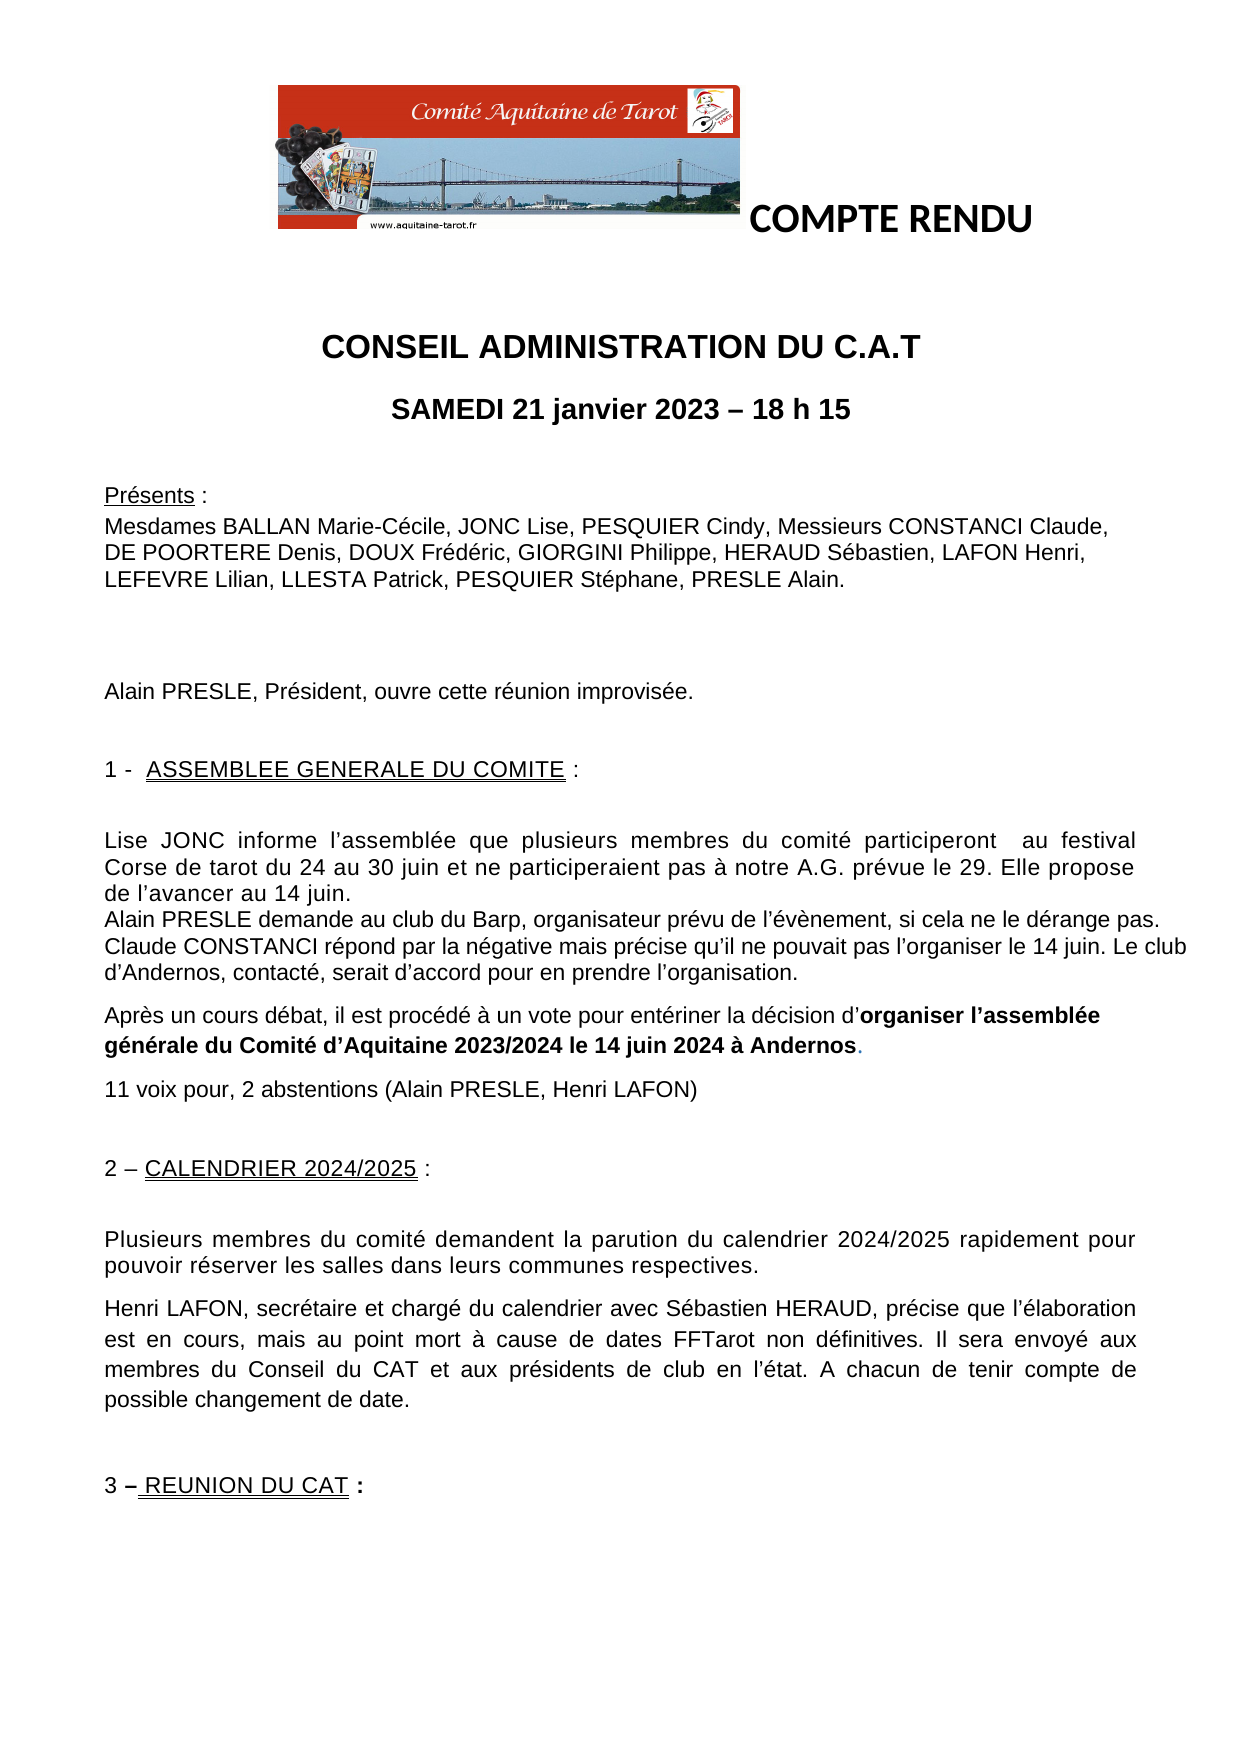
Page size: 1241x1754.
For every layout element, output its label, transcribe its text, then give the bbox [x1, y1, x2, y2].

text Après un cours débat, il est procédé à un vote pour entériner la décision d’organiser l’assemblée générale du Comité d’Aquitaine 2023/2024 le 14 juin 2024 à Andernos. [104, 1002, 1198, 1060]
text SAMEDI 21 janvier 2023 – 18 h 15 [104, 392, 1138, 426]
subtitle 3 – REUNION DU CAT : [104, 1472, 1138, 1499]
subtitle Présents : [104, 482, 1138, 509]
text COMPTE RENDU [104, 86, 1198, 243]
text CONSEIL ADMINISTRATION DU C.A.T [104, 327, 1138, 366]
subtitle 2 – CALENDRIER 2024/2025 : [104, 1155, 1138, 1181]
subtitle Lise JONC informe l’assemblée que plusieurs membres du comité participeront au festival Corse de tarot du 24 au 30 juin et ne participeraient pas à notre A.G. prévue le 29. Elle propose de l’avancer au 14 juin. [104, 827, 1138, 906]
subtitle 1 - ASSEMBLEE GENERALE DU COMITE : [104, 756, 1138, 783]
text Alain PRESLE, Président, ouvre cette réunion improvisée. [104, 678, 1138, 704]
text Henri LAFON, secrétaire et chargé du calendrier avec Sébastien HERAUD, précise que l’élaboration est en cours, mais au point mort à cause de dates FFTarot non définitives. Il sera envoyé aux membres du Conseil du CAT et aux présidents de club en l’état. A chacun de tenir compte de possible changement de date. [104, 1295, 1138, 1412]
text Alain PRESLE demande au club du Barp, organisateur prévu de l’évènement, si cela ne le dérange pas. Claude CONSTANCI répond par la négative mais précise qu’il ne pouvait pas l’organiser le 14 juin. Le club d’Andernos, contacté, serait d’accord pour en prendre l’organisation. [104, 906, 1198, 986]
subtitle Mesdames BALLAN Marie-Cécile, JONC Lise, PESQUIER Cindy, Messieurs CONSTANCI Claude, DE POORTERE Denis, DOUX Frédéric, GIORGINI Philippe, HERAUD Sébastien, LAFON Henri, LEFEVRE Lilian, LLESTA Patrick, PESQUIER Stéphane, PRESLE Alain. [104, 513, 1138, 592]
text 11 voix pour, 2 abstentions (Alain PRESLE, Henri LAFON) [104, 1076, 1198, 1103]
text Plusieurs membres du comité demandent la parution du calendrier 2024/2025 rapidement pour pouvoir réserver les salles dans leurs communes respectives. [104, 1226, 1138, 1279]
